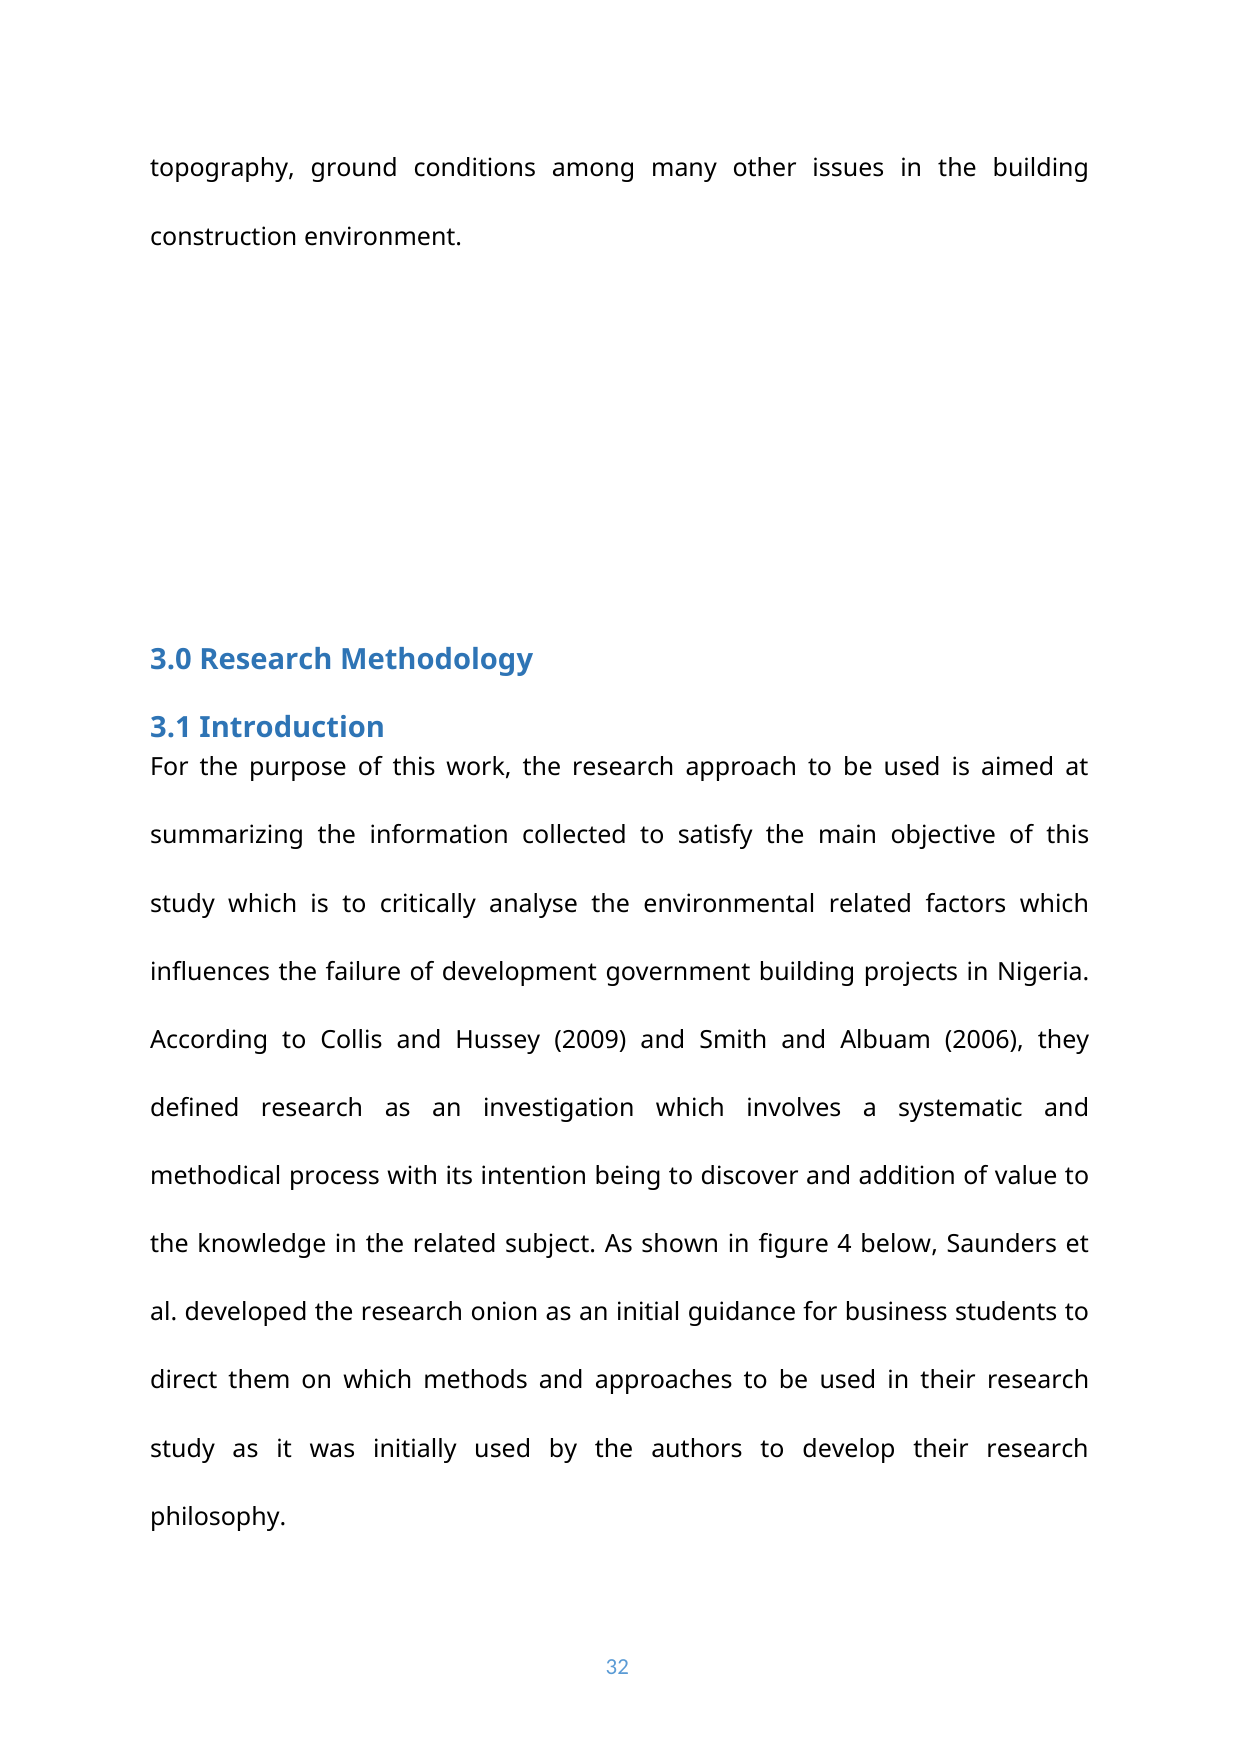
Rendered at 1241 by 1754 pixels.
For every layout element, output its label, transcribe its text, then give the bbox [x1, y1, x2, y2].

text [150, 150, 1090, 252]
text For the purpose of this work, the research approach to be used is aimed at summarizing the information collected to satisfy the main objective of this study which is to critically analyse the environmental related factors which influences the failure of development government building projects in Nigeria. According to Collis and Hussey (2009) and Smith and Albuam (2006), they defined research as an investigation which involves a systematic and methodical process with its intention being to discover and addition of value to the knowledge in the related subject. As shown in figure 4 below, Saunders et al. developed the research onion as an initial guidance for business students to direct them on which methods and approaches to be used in their research study as it was initially used by the authors to develop their research philosophy. [150, 749, 1090, 1532]
subtitle 3.0 Research Methodology [150, 638, 1090, 678]
subtitle 3.1 Introduction [150, 706, 1090, 746]
